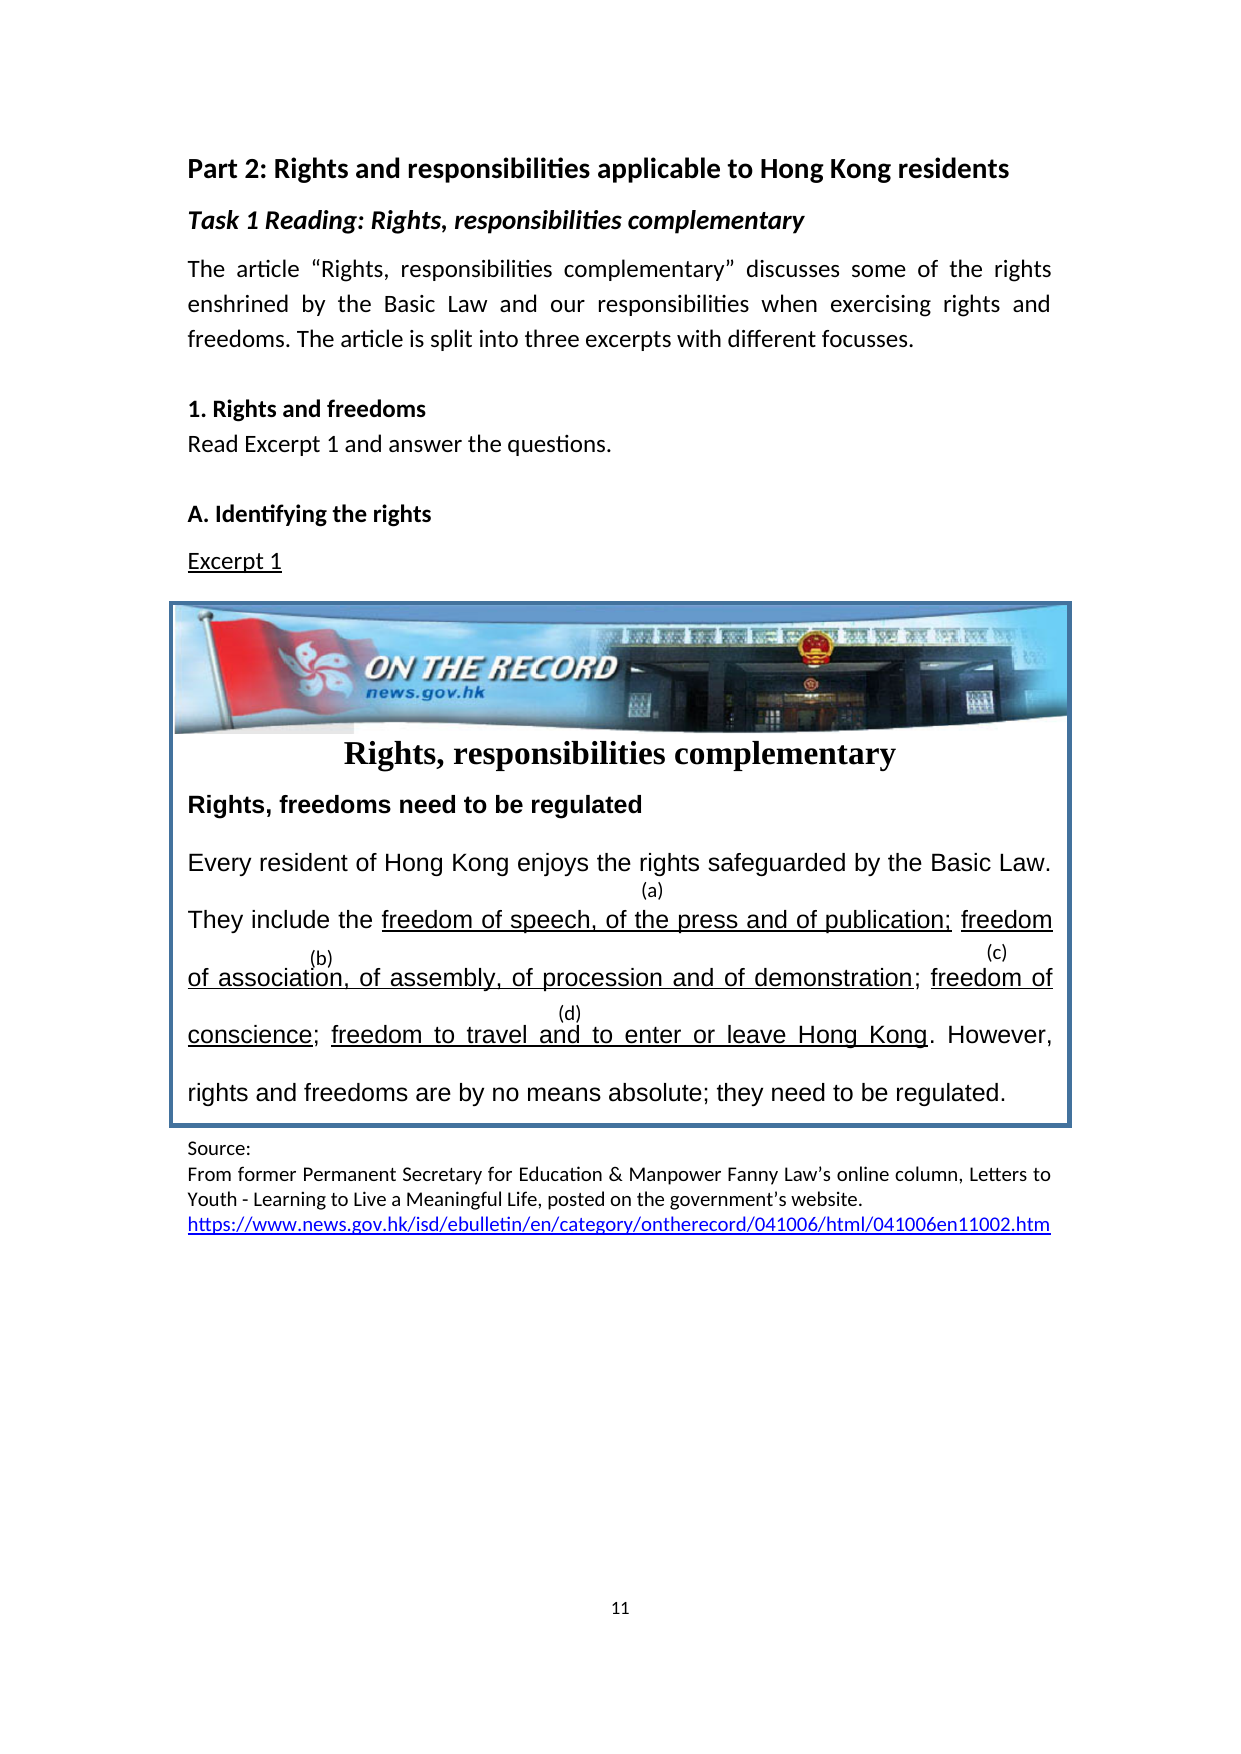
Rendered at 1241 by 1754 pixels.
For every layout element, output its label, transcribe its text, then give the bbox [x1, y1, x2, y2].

text Read Excerpt 1 and answer the questions. [187, 428, 1053, 458]
text https://www.news.gov.hk/isd/ebulletin/en/category/ontherecord/041006/html/041006en11002.htm [187, 1212, 1053, 1237]
text Source: [187, 1135, 1053, 1161]
text Rights, freedoms need to be regulated [187, 790, 1053, 819]
text 1. Rights and freedoms [187, 393, 1053, 423]
picture [174, 605, 1067, 734]
text A. Identifying the rights [187, 498, 1053, 528]
text Rights, responsibilities complementary [187, 734, 1053, 771]
text Every resident of Hong Kong enjoys the rights safeguarded by the Basic Law. They include the freedom of speech, of the press and of publication; freedom of association, of assembly, of procession and of demonstration; freedom of conscience; freedom to travel and to enter or leave Hong Kong. However, rights and freedoms are by no means absolute; they need to be regulated. [187, 848, 1053, 1107]
text Part 2: Rights and responsibilities applicable to Hong Kong residents [187, 150, 1053, 186]
text The article “Rights, responsibilities complementary” discusses some of the rights enshrined by the Basic Law and our responsibilities when exercising rights and freedoms. The article is split into three excerpts with different focusses. [187, 253, 1053, 353]
text Excerpt 1 [187, 545, 1053, 576]
text Task 1 Reading: Rights, responsibilities complementary [187, 203, 1053, 236]
text From former Permanent Secretary for Education & Manpower Fanny Law’s online column, Letters to Youth - Learning to Live a Meaningful Life, posted on the government’s website. [187, 1161, 1053, 1212]
